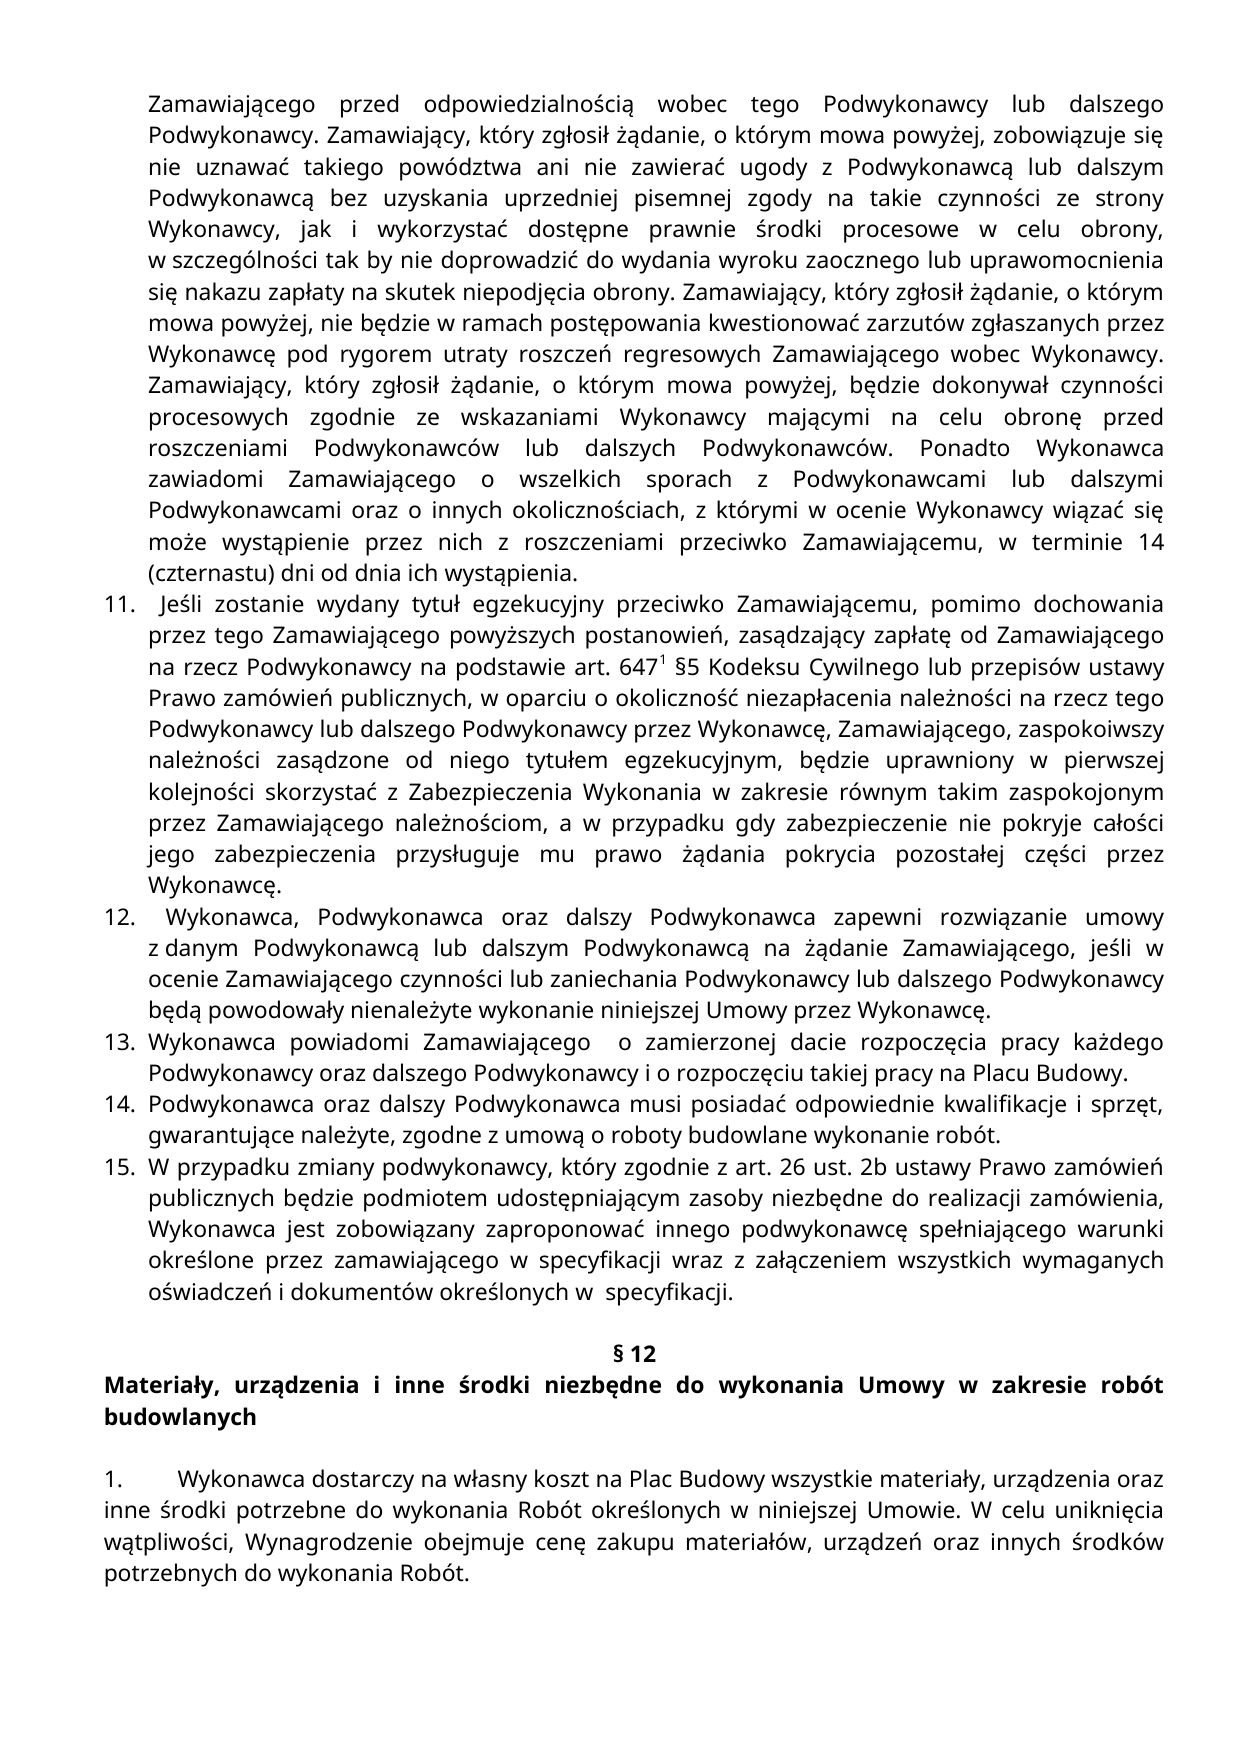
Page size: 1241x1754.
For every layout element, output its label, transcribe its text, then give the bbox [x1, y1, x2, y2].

list W przypadku zmiany podwykonawcy, który zgodnie z art. 26 ust. 2b ustawy Prawo zamówień publicznych będzie podmiotem udostępniającym zasoby niezbędne do realizacji zamówienia, Wykonawca jest zobowiązany zaproponować innego podwykonawcę spełniającego warunki określone przez zamawiającego w specyfikacji wraz z załączeniem wszystkich wymaganych oświadczeń i dokumentów określonych w specyfikacji. [103, 1150, 1165, 1307]
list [103, 88, 1165, 588]
list Jeśli zostanie wydany tytuł egzekucyjny przeciwko Zamawiającemu, pomimo dochowania przez tego Zamawiającego powyższych postanowień, zasądzający zapłatę od Zamawiającego na rzecz Podwykonawcy na podstawie art. 6471 §5 Kodeksu Cywilnego lub przepisów ustawy Prawo zamówień publicznych, w oparciu o okoliczność niezapłacenia należności na rzecz tego Podwykonawcy lub dalszego Podwykonawcy przez Wykonawcę, Zamawiającego, zaspokoiwszy należności zasądzone od niego tytułem egzekucyjnym, będzie uprawniony w pierwszej kolejności skorzystać z Zabezpieczenia Wykonania w zakresie równym takim zaspokojonym przez Zamawiającego należnościom, a w przypadku gdy zabezpieczenie nie pokryje całości jego zabezpieczenia przysługuje mu prawo żądania pokrycia pozostałej części przez Wykonawcę. [103, 588, 1165, 900]
list Podwykonawca oraz dalszy Podwykonawca musi posiadać odpowiednie kwalifikacje i sprzęt, gwarantujące należyte, zgodne z umową o roboty budowlane wykonanie robót. [103, 1088, 1165, 1150]
text 1. Wykonawca dostarczy na własny koszt na Plac Budowy wszystkie materiały, urządzenia oraz inne środki potrzebne do wykonania Robót określonych w niniejszej Umowie. W celu uniknięcia wątpliwości, Wynagrodzenie obejmuje cenę zakupu materiałów, urządzeń oraz innych środków potrzebnych do wykonania Robót. [103, 1463, 1165, 1588]
list Wykonawca, Podwykonawca oraz dalszy Podwykonawca zapewni rozwiązanie umowy z danym Podwykonawcą lub dalszym Podwykonawcą na żądanie Zamawiającego, jeśli w ocenie Zamawiającego czynności lub zaniechania Podwykonawcy lub dalszego Podwykonawcy będą powodowały nienależyte wykonanie niniejszej Umowy przez Wykonawcę. [103, 900, 1165, 1025]
text Materiały, urządzenia i inne środki niezbędne do wykonania Umowy w zakresie robót budowlanych [103, 1369, 1165, 1432]
text § 12 [103, 1338, 1165, 1369]
list Wykonawca powiadomi Zamawiającego o zamierzonej dacie rozpoczęcia pracy każdego Podwykonawcy oraz dalszego Podwykonawcy i o rozpoczęciu takiej pracy na Placu Budowy. [103, 1025, 1165, 1088]
